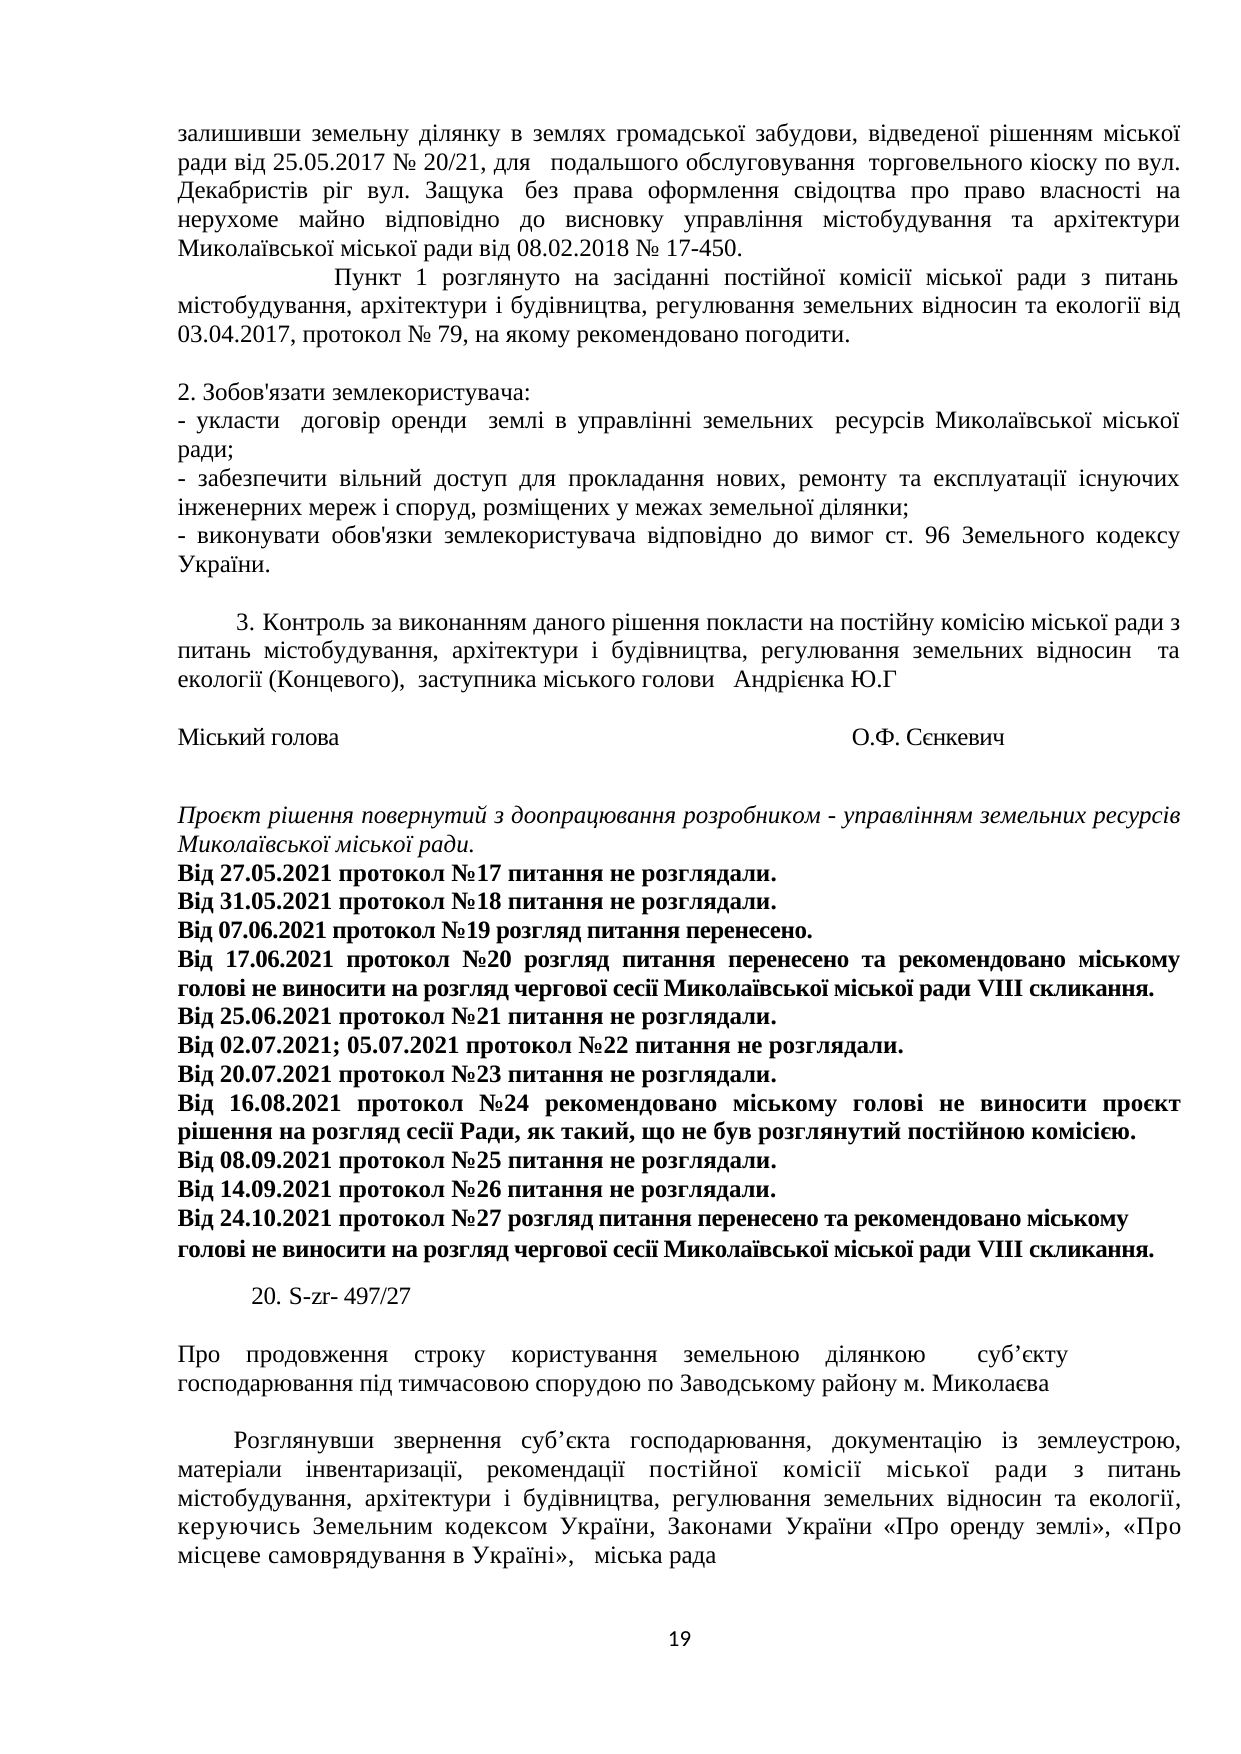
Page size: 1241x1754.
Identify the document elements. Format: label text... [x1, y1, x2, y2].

text Від 27.05.2021 протокол №17 питання не розглядали. [177, 858, 1181, 886]
text Від 31.05.2021 протокол №18 питання не розглядали. [177, 886, 1181, 915]
text Від 02.07.2021; 05.07.2021 протокол №22 питання не розглядали. [177, 1030, 1181, 1059]
text Від 14.09.2021 протокол №26 питання не розглядали. [177, 1174, 1181, 1203]
list S-zr- 497/27 [251, 1281, 1181, 1310]
text Про продовження строку користування земельною ділянкою суб’єкту господарювання під тимчасовою спорудою по Заводському району м. Миколаєва [177, 1339, 1069, 1396]
text Від 25.06.2021 протокол №21 питання не розглядали. [177, 1001, 1181, 1030]
text Від 16.08.2021 протокол №24 рекомендовано міському голові не виносити проєкт рішення на розгляд сесії Ради, як такий, що не був розглянутий постійною комісією. [177, 1088, 1181, 1145]
text Від 24.10.2021 протокол №27 розгляд питання перенесено та рекомендовано міському голові не виносити на розгляд чергової сесії Миколаївської міської ради VIII скликання. [177, 1203, 1181, 1262]
text Міський голова О.Ф. Сєнкевич [177, 722, 1181, 751]
text Пункт 1 розглянуто на засіданні постійної комісії міської ради з питань містобудування, архітектури і будівництва, регулювання земельних відносин та екології від 03.04.2017, протокол № 79, на якому рекомендовано погодити. [177, 262, 1181, 348]
text 3. Контроль за виконанням даного рішення покласти на постійну комісію міської ради з питань містобудування, архітектури і будівництва, регулювання земельних відносин та екології (Концевого), заступника міського голови Андрієнка Ю.Г [177, 607, 1181, 693]
text - забезпечити вільний доступ для прокладання нових, ремонту та експлуатації існуючих інженерних мереж і споруд, розміщених у межах земельної ділянки; [177, 463, 1181, 521]
text Від 20.07.2021 протокол №23 питання не розглядали. [177, 1059, 1181, 1088]
text Від 08.09.2021 протокол №25 питання не розглядали. [177, 1145, 1181, 1174]
text 1. Продовжити фізичній особі-підприємцю Головченко Ользі В’ячеславівні на 3 роки строк оренди земельної ділянки (кадастровий номер 4810136300:02:013:0001) загальною площею 11 кв.м до затвердження Комплексної схеми розміщення тимчасових споруд для провадження підприємницької діяльності на території м. Миколаєва та архетипів, залишивши земельну ділянку в землях громадської забудови, відведеної рішенням міської ради від 25.05.2017 № 20/21, для подальшого обслуговування торговельного кіоску по вул. Декабристів ріг вул. Защука без права оформлення свідоцтва про право власності на нерухоме майно відповідно до висновку управління містобудування та архітектури Миколаївської міської ради від 08.02.2018 № 17-450. [177, 204, 1181, 262]
text 2. Зобов'язати землекористувача: [177, 377, 1181, 406]
text Проєкт рішення повернутий з доопрацювання розробником - управлінням земельних ресурсів Миколаївської міської ради. [177, 800, 1181, 858]
text - виконувати обов'язки землекористувача відповідно до вимог ст. 96 Земельного кодексу України. [177, 521, 1181, 578]
text Від 07.06.2021 протокол №19 розгляд питання перенесено. [177, 915, 1181, 944]
text - укласти договір оренди землі в управлінні земельних ресурсів Миколаївської міської ради; [177, 406, 1181, 463]
text Розглянувши звернення суб’єкта господарювання, документацію із землеустрою, матеріали інвентаризації, рекомендації постійної комісії міської ради з питань містобудування, архітектури і будівництва, регулювання земельних відносин та екології, керуючись Земельним кодексом України, Законами України «Про оренду землі», «Про місцеве самоврядування в Україні», міська рада [177, 1425, 1181, 1569]
text Від 17.06.2021 протокол №20 розгляд питання перенесено та рекомендовано міському голові не виносити на розгляд чергової сесії Миколаївської міської ради VIII скликання. [177, 944, 1181, 1001]
